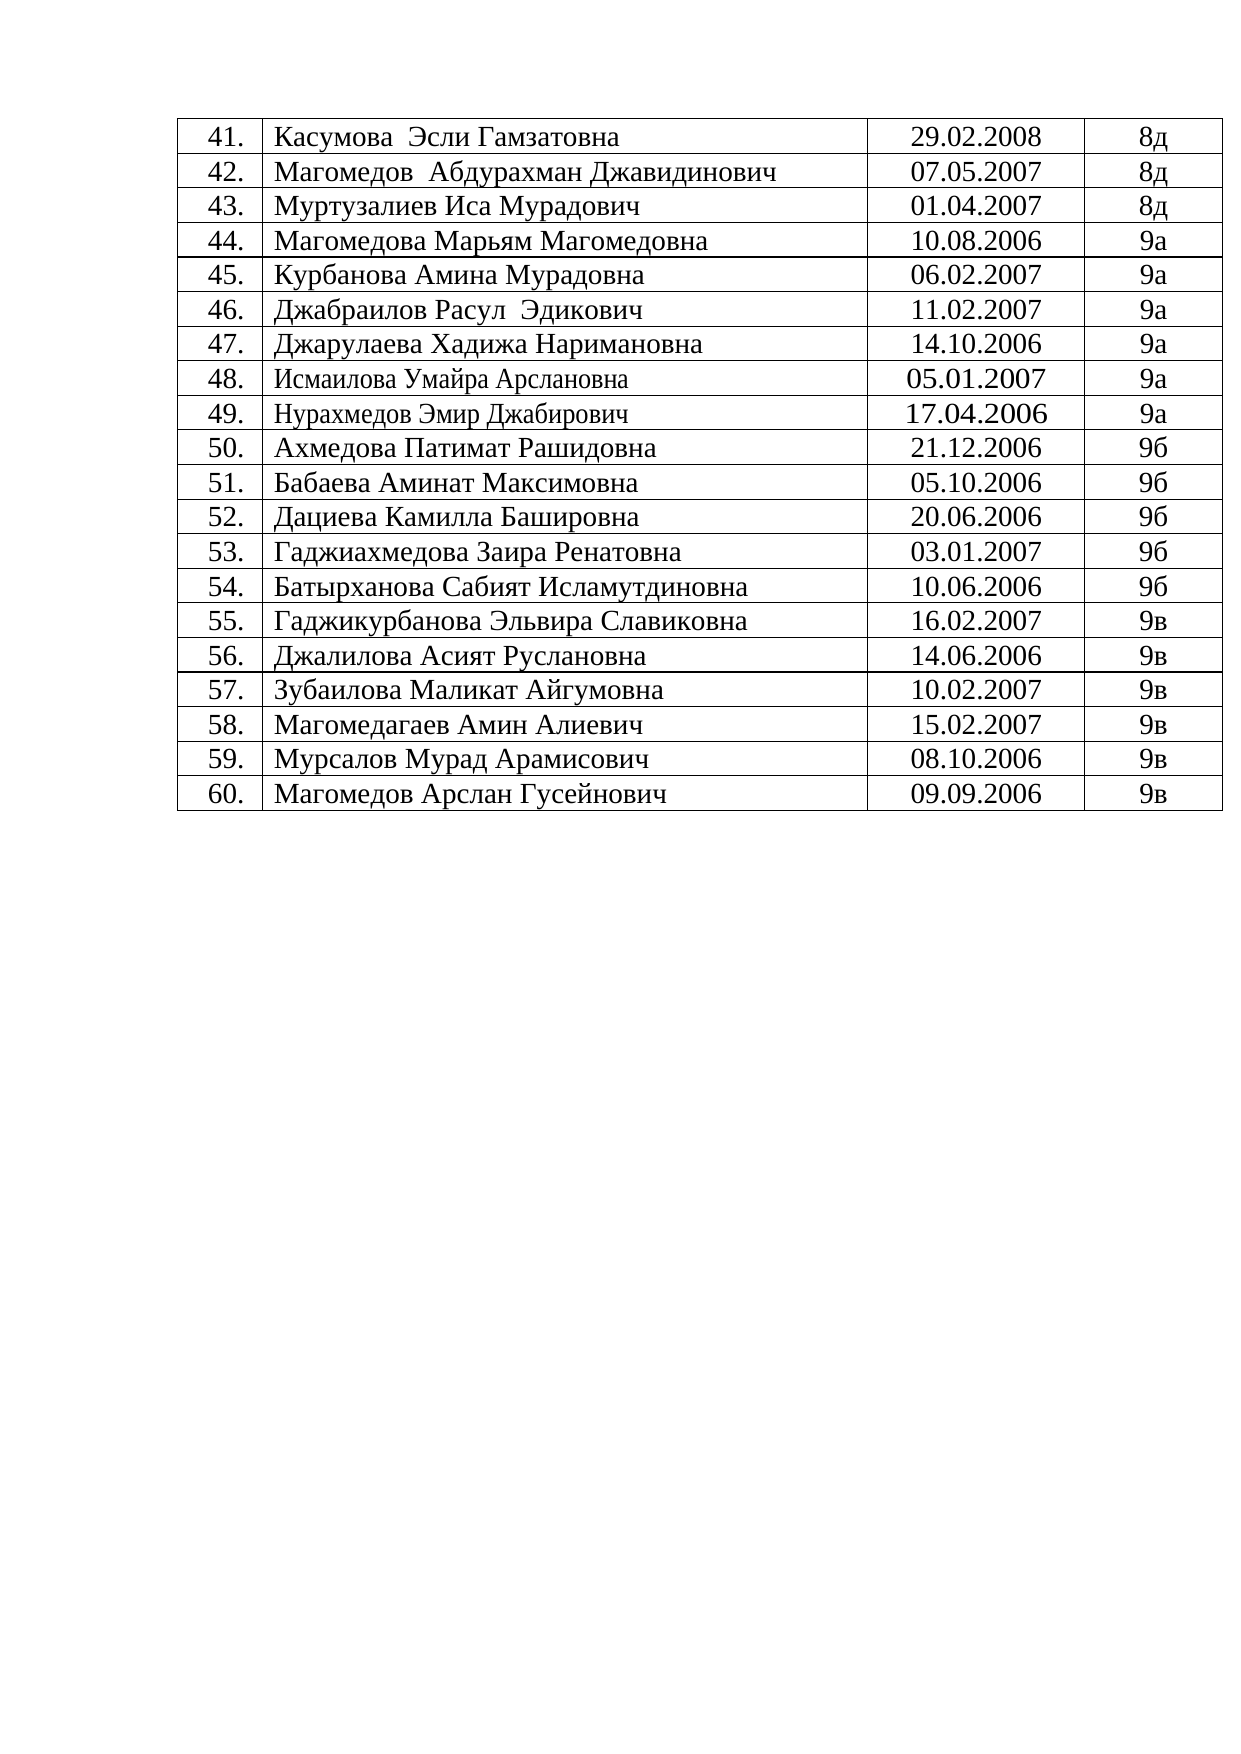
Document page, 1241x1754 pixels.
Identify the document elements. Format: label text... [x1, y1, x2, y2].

table_cell 11.02.2007 [868, 292, 1084, 326]
table_cell 8д [1085, 188, 1222, 222]
table_cell [178, 465, 262, 498]
table_cell Касумова Эсли Гамзатовна [263, 119, 867, 153]
table_cell [178, 776, 262, 810]
table_cell 9а [1085, 258, 1222, 291]
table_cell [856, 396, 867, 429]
table_cell [178, 603, 262, 637]
table_cell [178, 223, 262, 256]
table_cell 9а [1085, 361, 1222, 395]
table_cell [178, 569, 262, 602]
table_cell [178, 188, 262, 222]
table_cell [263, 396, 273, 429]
table_cell 10.02.2007 [868, 673, 1084, 706]
table_cell [178, 430, 262, 464]
table_cell 8д [1085, 119, 1222, 153]
table_cell 05.10.2006 [868, 465, 1084, 498]
table_cell 16.02.2007 [868, 603, 1084, 637]
table_cell Магомедова Марьям Магомедовна [263, 223, 867, 256]
table_cell Магомедов Арслан Гусейнович [263, 776, 867, 810]
table_cell [178, 742, 262, 775]
table_cell 9в [1085, 742, 1222, 775]
table_cell [178, 638, 262, 671]
table_cell 09.09.2006 [868, 776, 1084, 810]
table_cell 07.05.2007 [868, 154, 1084, 187]
table_cell Бабаева Аминат Максимовна [263, 465, 867, 498]
table_cell 14.10.2006 [868, 327, 1084, 360]
table_cell [178, 327, 262, 360]
table_cell [178, 673, 262, 706]
table_cell Курбанова Амина Мурадовна [263, 258, 867, 291]
table_cell 9б [1085, 569, 1222, 602]
table_cell Зубаилова Маликат Айгумовна [263, 673, 867, 706]
table_cell 14.06.2006 [868, 638, 1084, 671]
table_cell 9а [1085, 223, 1222, 256]
table_cell 29.02.2008 [868, 119, 1084, 153]
table_cell 9а [1085, 292, 1222, 326]
table_cell 9б [1085, 465, 1222, 498]
table_cell Мурсалов Мурад Арамисович [263, 742, 867, 775]
table_cell 9в [1085, 673, 1222, 706]
table_cell Ахмедова Патимат Рашидовна [263, 430, 867, 464]
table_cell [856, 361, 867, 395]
table_cell 08.10.2006 [868, 742, 1084, 775]
table_cell Гаджиахмедова Заира Ренатовна [263, 534, 867, 568]
table_cell Магомедов Абдурахман Джавидинович [263, 154, 867, 187]
table_cell [178, 396, 262, 429]
table_cell 15.02.2007 [868, 707, 1084, 741]
table_cell Батырханова Сабият Исламутдиновна [263, 569, 867, 602]
table_cell 9б [1085, 430, 1222, 464]
table_cell 9б [1085, 500, 1222, 533]
table_cell 10.06.2006 [868, 569, 1084, 602]
table_cell [178, 707, 262, 741]
table_cell 10.08.2006 [868, 223, 1084, 256]
table_cell [178, 361, 262, 395]
table_cell 9а [1085, 327, 1222, 360]
table_cell [178, 500, 262, 533]
table_cell Гаджикурбанова Эльвира Славиковна [263, 603, 867, 637]
table_cell [178, 292, 262, 326]
table_cell 9в [1085, 603, 1222, 637]
table_cell Дациева Камилла Башировна [263, 500, 867, 533]
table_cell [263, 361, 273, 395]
table_cell [178, 534, 262, 568]
table_cell 9в [1085, 776, 1222, 810]
table_cell [178, 258, 262, 291]
table_cell Джарулаева Хадижа Наримановна [263, 327, 867, 360]
table_cell 8д [1085, 154, 1222, 187]
table_cell 03.01.2007 [868, 534, 1084, 568]
table_cell Джабраилов Расул Эдикович [263, 292, 867, 326]
table_cell 06.02.2007 [868, 258, 1084, 291]
table_cell Магомедагаев Амин Алиевич [263, 707, 867, 741]
table_cell Муртузалиев Иса Мурадович [263, 188, 867, 222]
table_cell [178, 154, 262, 187]
table_cell 9в [1085, 638, 1222, 671]
table_cell 21.12.2006 [868, 430, 1084, 464]
table_cell [178, 119, 262, 153]
table_cell 01.04.2007 [868, 188, 1084, 222]
table_cell 9в [1085, 707, 1222, 741]
table_cell Джалилова Асият Руслановна [263, 638, 867, 671]
table_cell 20.06.2006 [868, 500, 1084, 533]
table_cell 9а [1085, 396, 1222, 429]
table_cell 9б [1085, 534, 1222, 568]
